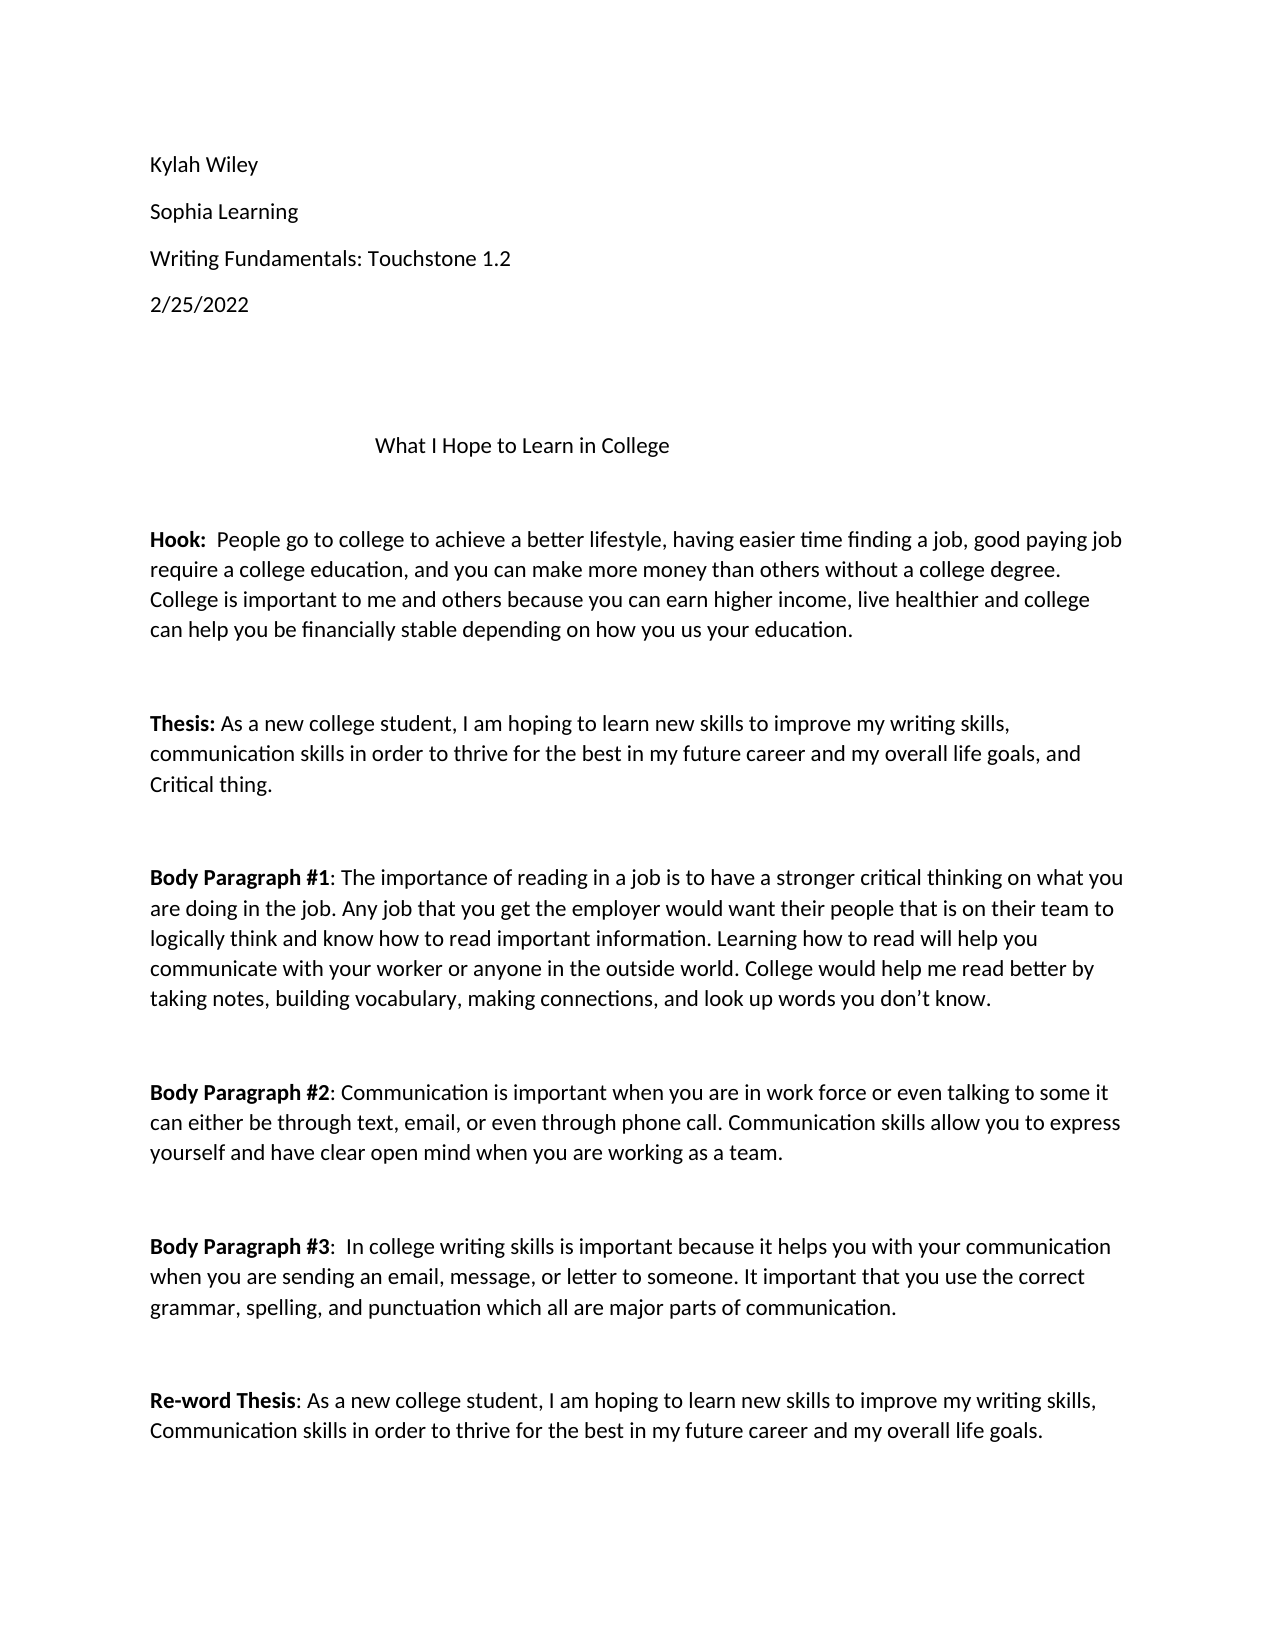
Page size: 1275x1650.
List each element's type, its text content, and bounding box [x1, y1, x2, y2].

text 2/25/2022 [150, 291, 1125, 319]
text Kylah Wiley [150, 150, 1125, 178]
text Sophia Learning [150, 197, 1125, 225]
text Hook: People go to college to achieve a better lifestyle, having easier time finding a job, good paying job require a college education, and you can make more money than others without a college degree. College is important to me and others because you can earn higher income, live healthier and college can help you be financially stable depending on how you us your education. [150, 525, 1125, 644]
text Body Paragraph #1: The importance of reading in a job is to have a stronger critical thinking on what you are doing in the job. Any job that you get the employer would want their people that is on their team to logically think and know how to read important information. Learning how to read will help you communicate with your worker or anyone in the outside world. College would help me read better by taking notes, building vocabulary, making connections, and look up words you don’t know. [150, 863, 1125, 1012]
text Body Paragraph #3: In college writing skills is important because it helps you with your communication when you are sending an email, message, or letter to someone. It important that you use the correct grammar, spelling, and punctuation which all are major parts of communication. [150, 1232, 1125, 1321]
text Body Paragraph #2: Communication is important when you are in work force or even talking to some it can either be through text, email, or even through phone call. Communication skills allow you to express yourself and have clear open mind when you are working as a team. [150, 1078, 1125, 1167]
text Writing Fundamentals: Touchstone 1.2 [150, 244, 1125, 272]
text Re-word Thesis: As a new college student, I am hoping to learn new skills to improve my writing skills, Communication skills in order to thrive for the best in my future career and my overall life goals. [150, 1386, 1125, 1445]
text Thesis: As a new college student, I am hoping to learn new skills to improve my writing skills, communication skills in order to thrive for the best in my future career and my overall life goals, and Critical thing. [150, 709, 1125, 798]
text What I Hope to Learn in College [150, 431, 1125, 459]
